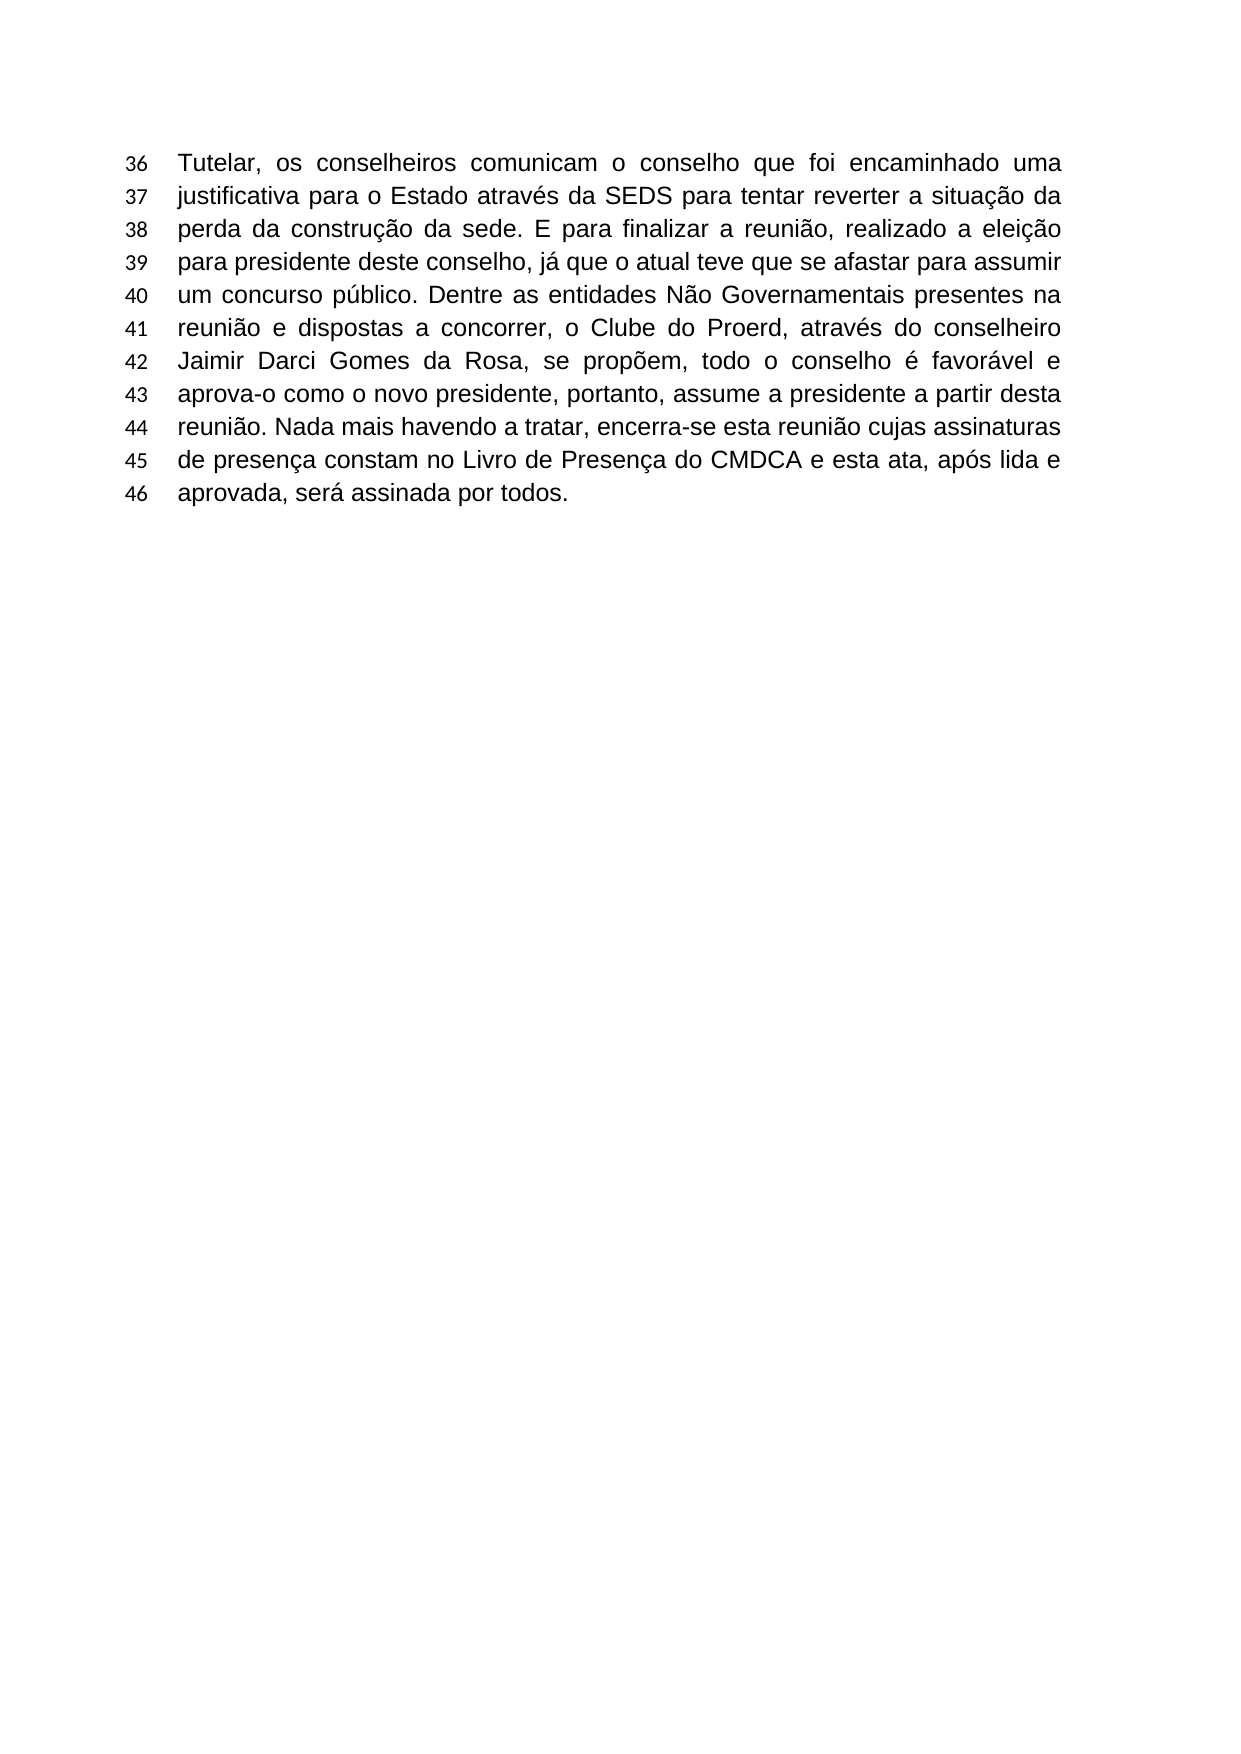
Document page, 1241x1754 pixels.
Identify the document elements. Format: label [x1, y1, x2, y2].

text [177, 148, 1063, 507]
